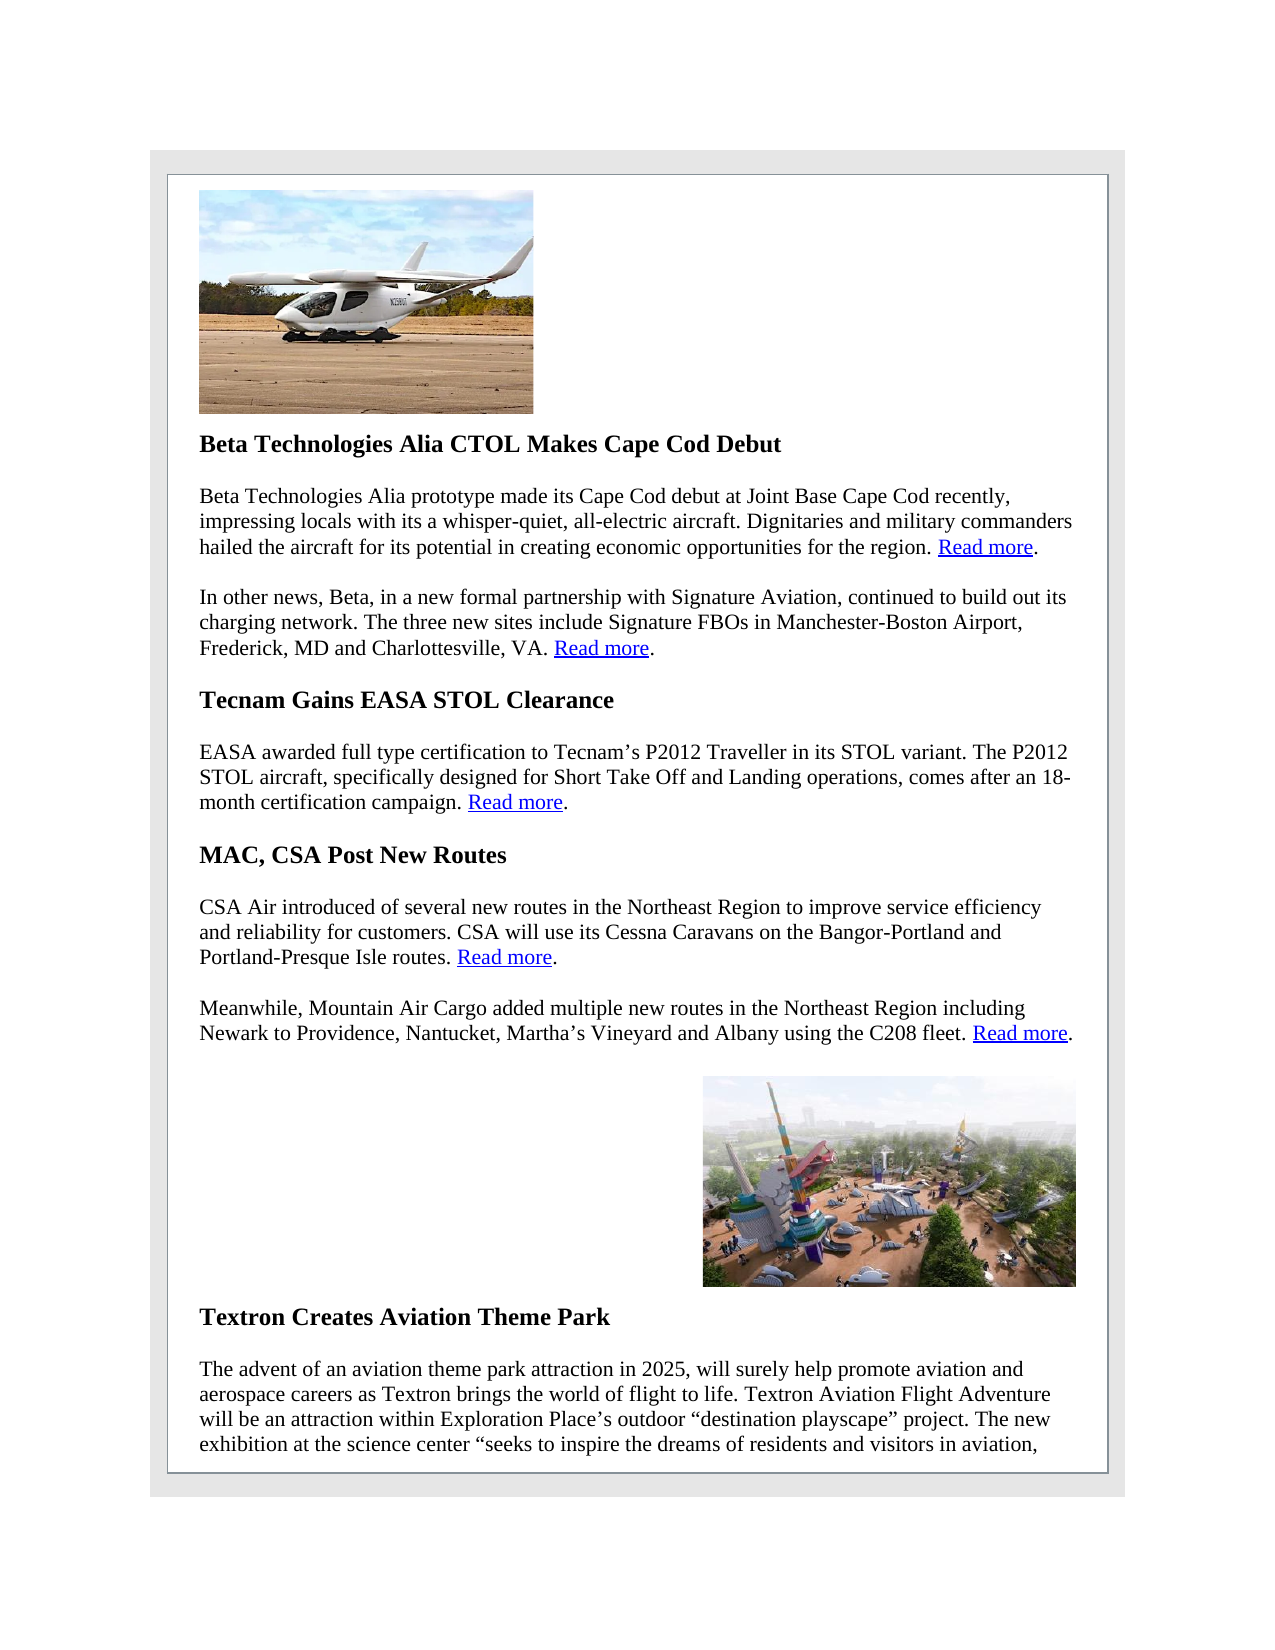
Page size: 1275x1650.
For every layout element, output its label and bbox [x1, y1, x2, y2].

picture [199, 190, 557, 414]
table_header [150, 150, 1125, 1497]
picture [679, 1076, 1076, 1287]
